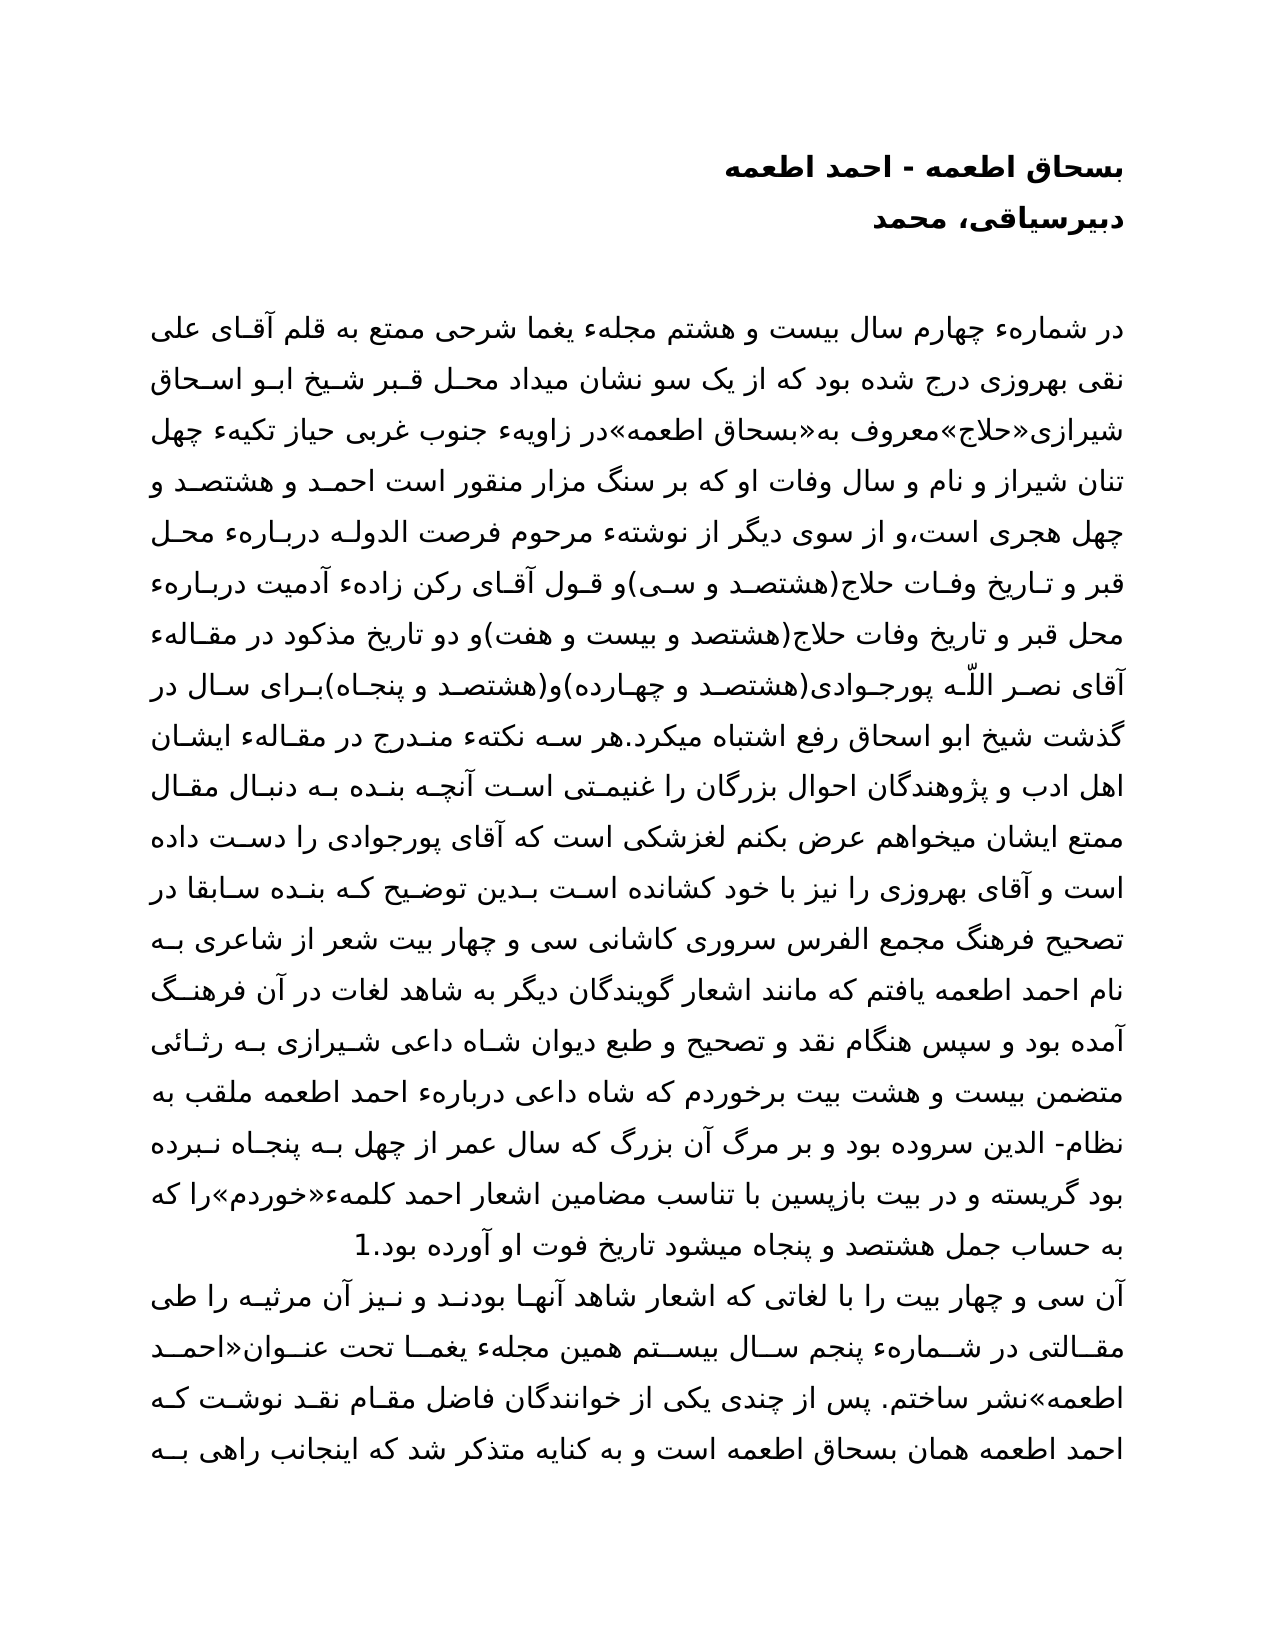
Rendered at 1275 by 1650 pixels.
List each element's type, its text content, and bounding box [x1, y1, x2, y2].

text بسحاق اطعمه - احمد اطعمه [150, 150, 1125, 184]
text دبیرسیاقی، محمد [150, 201, 1125, 235]
text در شمارهء چهارم سال بیست و هشتم مجلهء یغما شرحی ممتع به قلم آقای علی نقی بهروزی‏ درج شده بود که از یک سو نشان می‏داد محل قبر شیخ ابو اسحاق شیرازی«حلاج»معروف‏ به«بسحاق اطعمه»در زاویهء جنوب غربی حیاز تکیهء چهل تنان شیراز و نام و سال وفات‏ او که بر سنگ مزار منقور است احمد و هشتصد و چهل هجری است،و از سوی دیگر از نوشتهء مرحوم فرصت الدوله دربارهء محل قبر و تاریخ وفات حلاج(هشتصد و سی)و قول‏ آقای رکن زادهء آدمیت دربارهء محل قبر و تاریخ وفات حلاج(هشتصد و بیست و هفت)و دو تاریخ‏ مذکود در مقالهء آقای نصر اللّه پورجوادی(هشتصد و چهارده)و(هشتصد و پنجاه)برای‏ سال در گذشت شیخ ابو اسحاق رفع اشتباه می‏کرد.هر سه نکتهء مندرج در مقالهء ایشان اهل ادب‏ و پژوهندگان احوال بزرگان را غنیمتی است آنچه بنده به دنبال مقال ممتع ایشان می‏خواهم‏ عرض بکنم لغزشکی است که آقای پورجوادی را دست داده است و آقای بهروزی را نیز با خود کشانده است بدین توضیح که بنده سابقا در تصحیح فرهنگ مجمع الفرس سروری کاشانی‏ سی و چهار بیت شعر از شاعری به نام احمد اطعمه یافتم که مانند اشعار گویندگان دیگر به شاهد لغات در آن فرهنگ آمده بود و سپس هنگام نقد و تصحیح و طبع دیوان شاه داعی شیرازی‏ به رثائی متضمن بیست و هشت بیت برخوردم که شاه داعی دربارهء احمد اطعمه ملقب به نظام- الدین سروده بود و بر مرگ آن بزرگ که سال عمر از چهل به پنجاه نبرده بود گریسته و در بیت بازپسین با تناسب مضامین اشعار احمد کلمهء«خوردم»را که به حساب جمل هشتصد و پنجاه می‏شود تاریخ فوت او آورده بود.1 [150, 311, 1125, 1262]
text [150, 1279, 1125, 1466]
